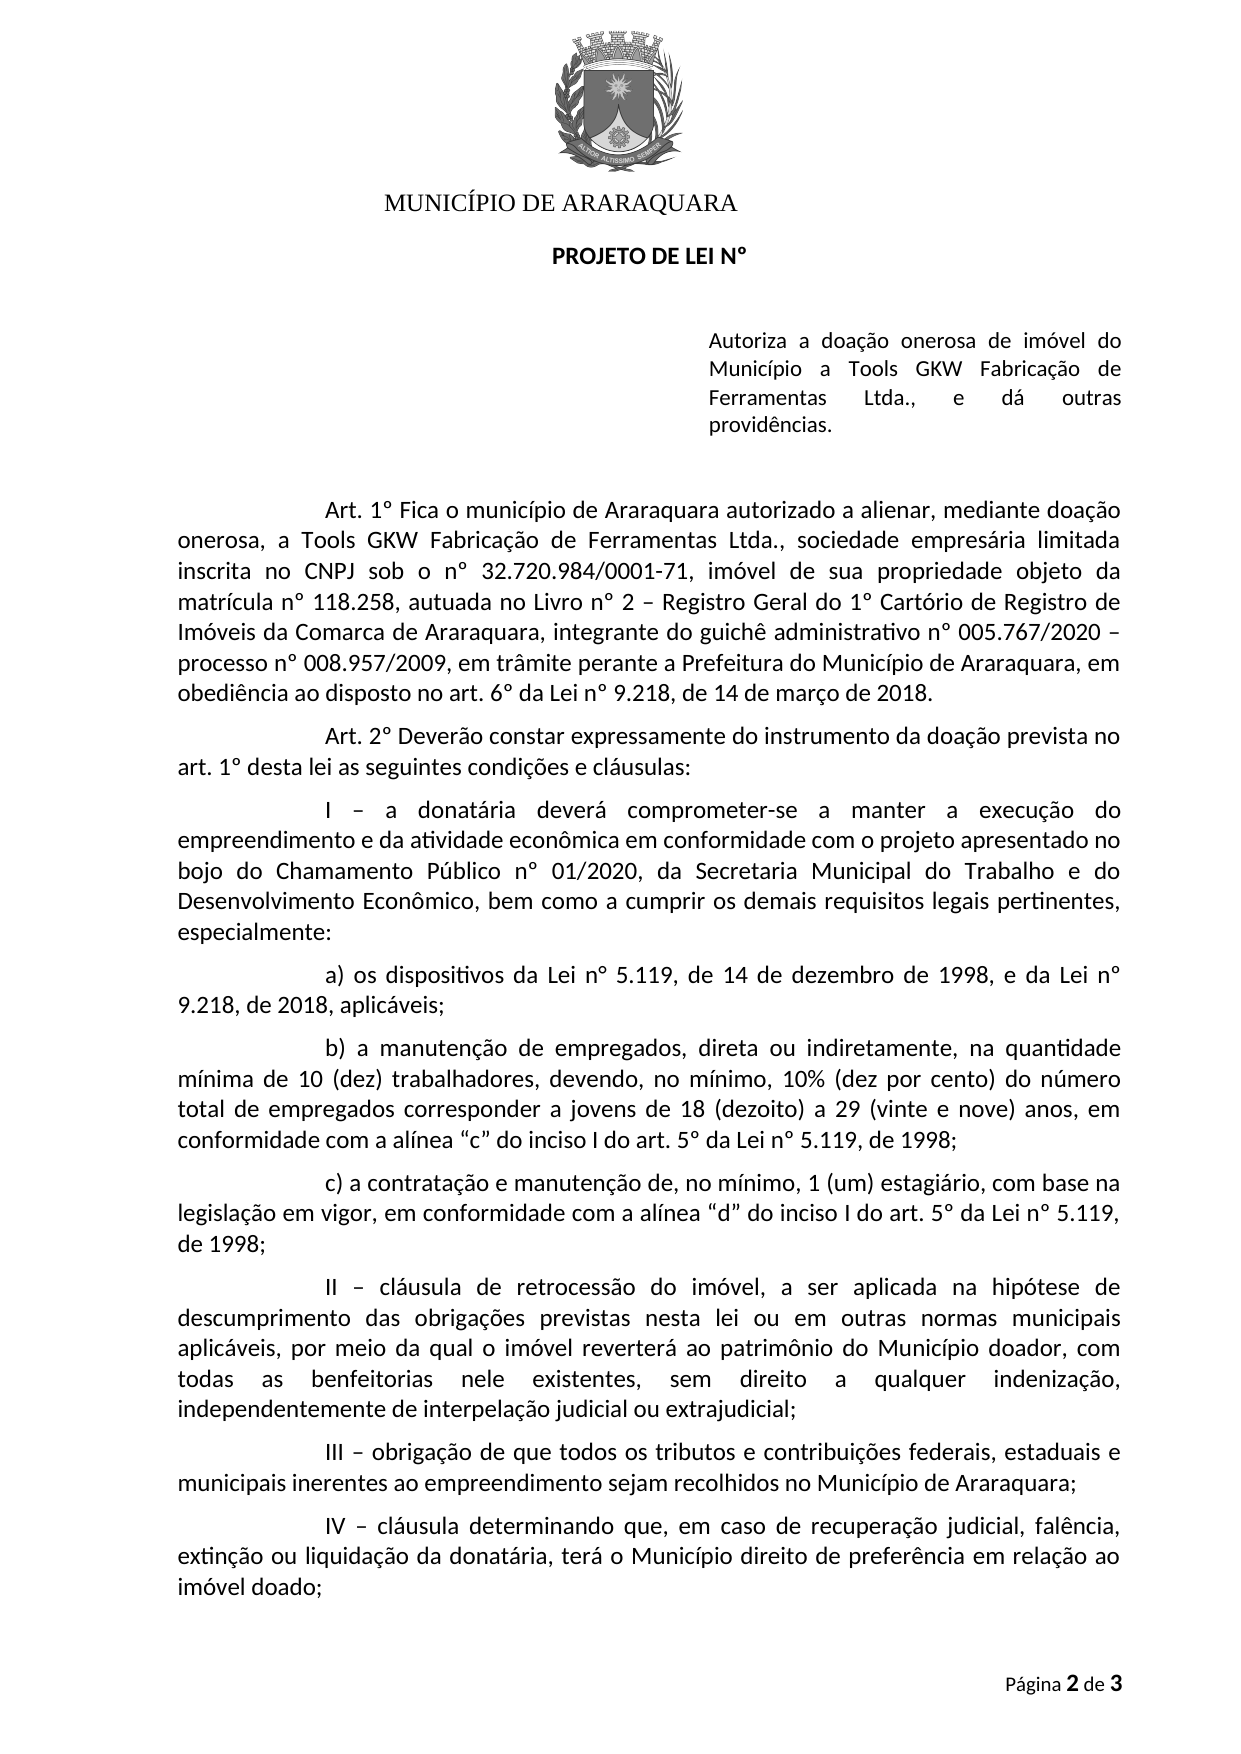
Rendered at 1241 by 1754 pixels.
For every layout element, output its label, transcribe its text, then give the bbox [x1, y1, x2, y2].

text a) os dispositivos da Lei n° 5.119, de 14 de dezembro de 1998, e da Lei nº 9.218, de 2018, aplicáveis; [177, 959, 1122, 1020]
text I – a donatária deverá comprometer-se a manter a execução do empreendimento e da atividade econômica em conformidade com o projeto apresentado no bojo do Chamamento Público nº 01/2020, da Secretaria Municipal do Trabalho e do Desenvolvimento Econômico, bem como a cumprir os demais requisitos legais pertinentes, especialmente: [177, 794, 1122, 946]
text III – obrigação de que todos os tributos e contribuições federais, estaduais e municipais inerentes ao empreendimento sejam recolhidos no Município de Araraquara; [177, 1436, 1122, 1497]
text b) a manutenção de empregados, direta ou indiretamente, na quantidade mínima de 10 (dez) trabalhadores, devendo, no mínimo, 10% (dez por cento) do número total de empregados corresponder a jovens de 18 (dezoito) a 29 (vinte e nove) anos, em conformidade com a alínea “c” do inciso I do art. 5º da Lei nº 5.119, de 1998; [177, 1032, 1122, 1154]
text Autoriza a doação onerosa de imóvel do Município a Tools GKW Fabricação de Ferramentas Ltda., e dá outras providências. [709, 327, 1122, 439]
text PROJETO DE LEI Nº [177, 241, 1122, 271]
text IV – cláusula determinando que, em caso de recuperação judicial, falência, extinção ou liquidação da donatária, terá o Município direito de preferência em relação ao imóvel doado; [177, 1510, 1122, 1601]
text Art. 2º Deverão constar expressamente do instrumento da doação prevista no art. 1º desta lei as seguintes condições e cláusulas: [177, 720, 1122, 781]
text Art. 1º Fica o município de Araraquara autorizado a alienar, mediante doação onerosa, a Tools GKW Fabricação de Ferramentas Ltda., sociedade empresária limitada inscrita no CNPJ sob o nº 32.720.984/0001-71, imóvel de sua propriedade objeto da matrícula nº 118.258, autuada no Livro nº 2 – Registro Geral do 1º Cartório de Registro de Imóveis da Comarca de Araraquara, integrante do guichê administrativo nº 005.767/2020 – processo nº 008.957/2009, em trâmite perante a Prefeitura do Município de Araraquara, em obediência ao disposto no art. 6º da Lei nº 9.218, de 14 de março de 2018. [177, 494, 1122, 708]
text II – cláusula de retrocessão do imóvel, a ser aplicada na hipótese de descumprimento das obrigações previstas nesta lei ou em outras normas municipais aplicáveis, por meio da qual o imóvel reverterá ao patrimônio do Município doador, com todas as benfeitorias nele existentes, sem direito a qualquer indenização, independentemente de interpelação judicial ou extrajudicial; [177, 1271, 1122, 1424]
text c) a contratação e manutenção de, no mínimo, 1 (um) estagiário, com base na legislação em vigor, em conformidade com a alínea “d” do inciso I do art. 5º da Lei nº 5.119, de 1998; [177, 1167, 1122, 1259]
